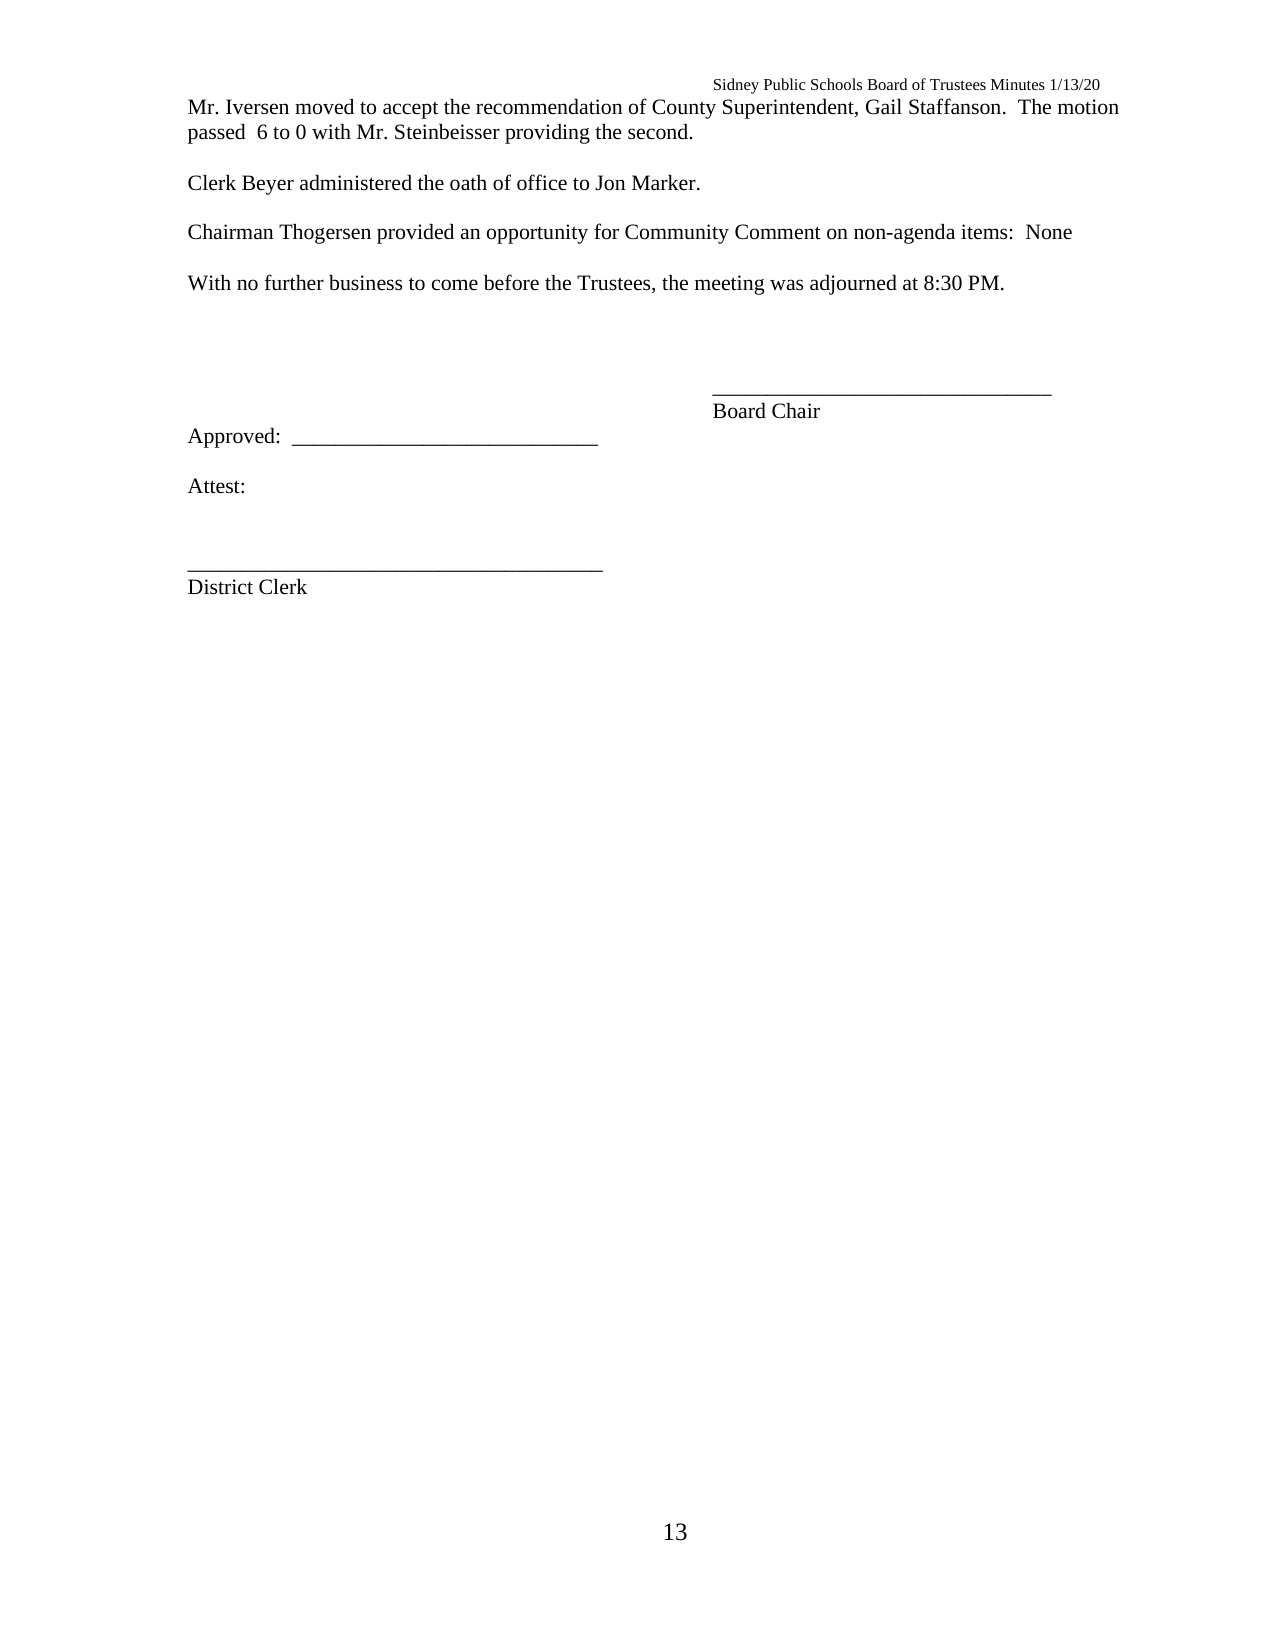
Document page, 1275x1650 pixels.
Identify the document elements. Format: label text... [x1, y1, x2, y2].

text ______________________________________ [187, 549, 1162, 574]
text _______________________________ [187, 373, 1162, 398]
text Approved: ____________________________ [187, 423, 1162, 448]
text Clerk Beyer administered the oath of office to Jon Marker. [187, 170, 1162, 195]
text Attest: [187, 473, 1162, 499]
text Chairman Thogersen provided an opportunity for Community Comment on non-agenda items: None [187, 219, 1162, 244]
text Board Chair [187, 398, 1162, 423]
text Mr. Iversen moved to accept the recommendation of County Superintendent, Gail Staffanson. The motion passed 6 to 0 with Mr. Steinbeisser providing the second. [187, 94, 1162, 144]
text With no further business to come before the Trustees, the meeting was adjourned at 8:30 PM. [187, 269, 1162, 295]
text District Clerk [187, 574, 1162, 599]
